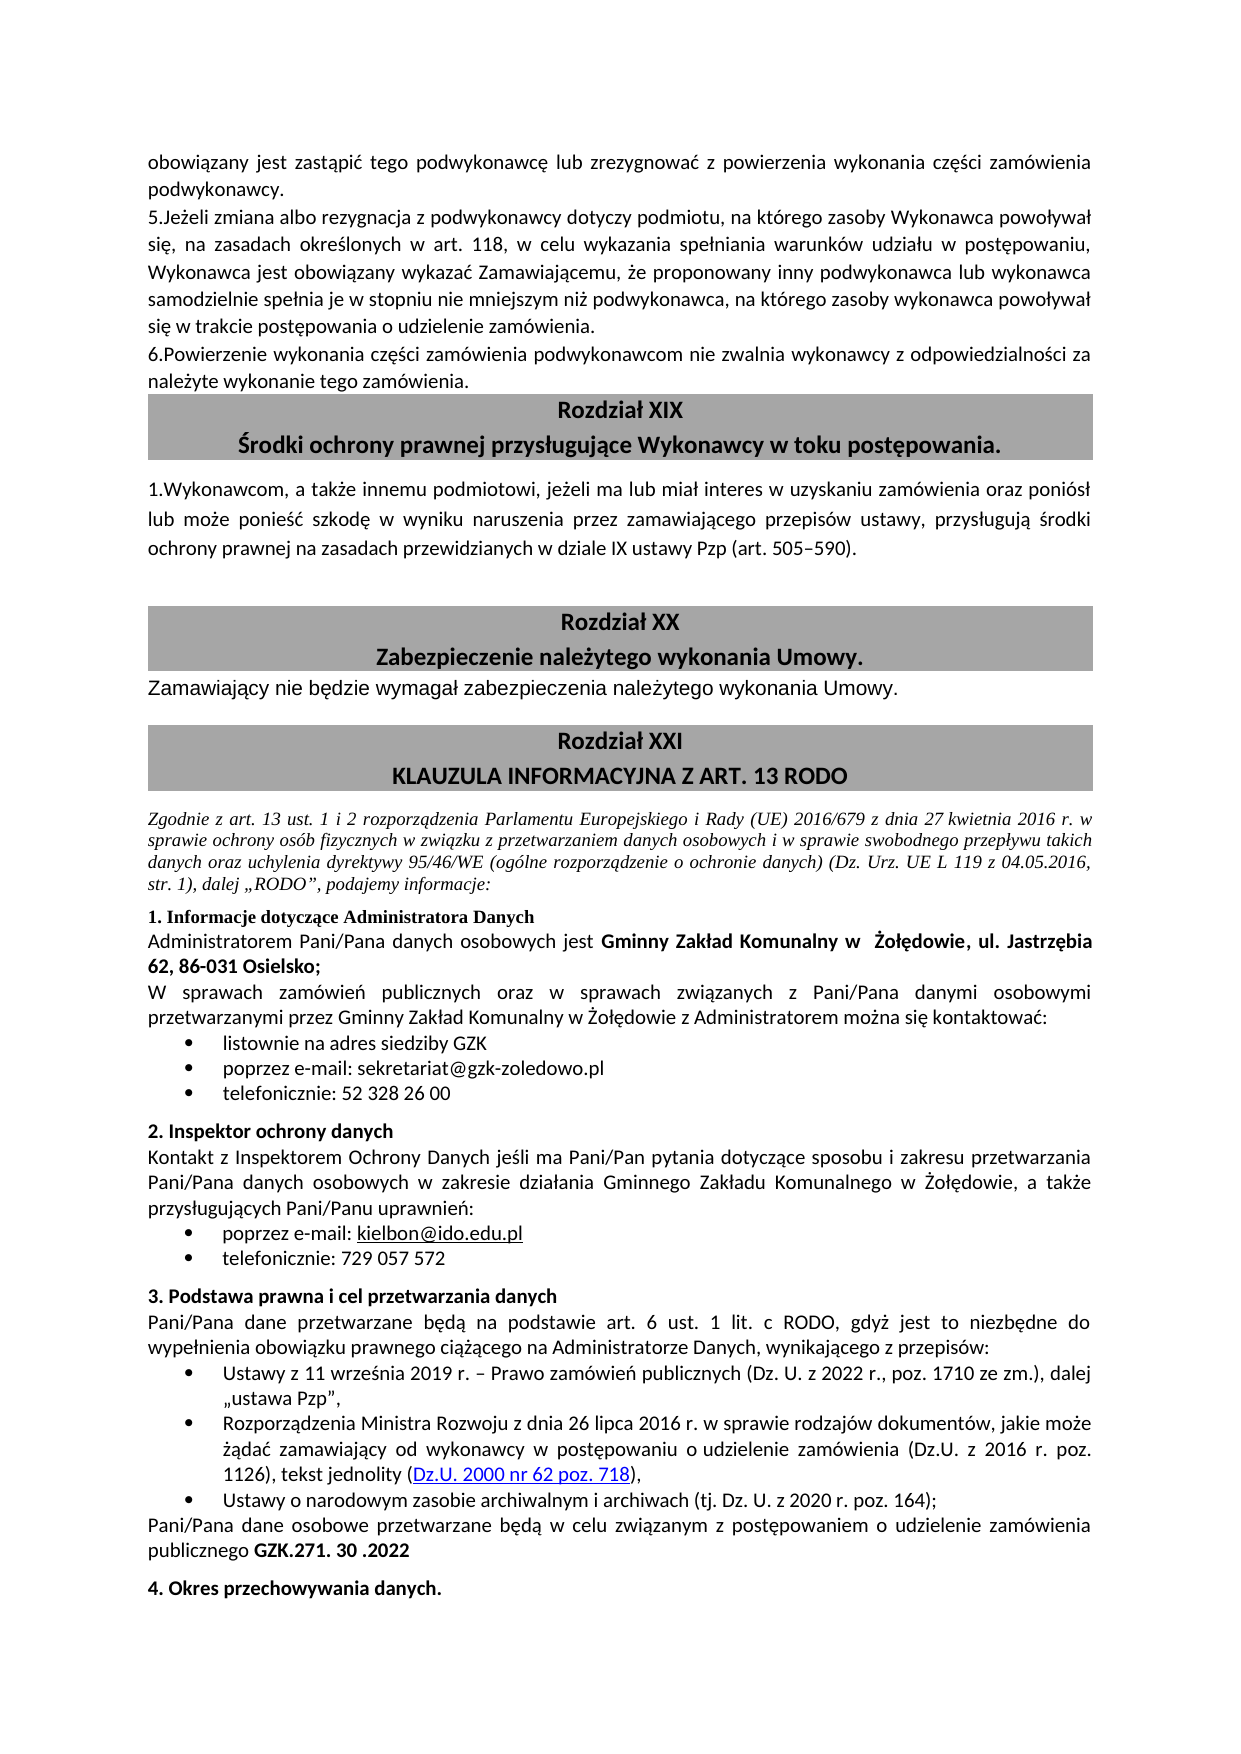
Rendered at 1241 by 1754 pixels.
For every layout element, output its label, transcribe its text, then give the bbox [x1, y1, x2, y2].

text 5.Jeżeli zmiana albo rezygnacja z podwykonawcy dotyczy podmiotu, na którego zasoby Wykonawca powoływał się, na zasadach określonych w art. 118, w celu wykazania spełniania warunków udziału w postępowaniu, Wykonawca jest obowiązany wykazać Zamawiającemu, że proponowany inny podwykonawca lub wykonawca samodzielnie spełnia je w stopniu nie mniejszym niż podwykonawca, na którego zasoby wykonawca powoływał się w trakcie postępowania o udzielenie zamówienia. [148, 202, 1093, 339]
text 3. Podstawa prawna i cel przetwarzania danych [148, 1283, 1093, 1309]
text Zabezpieczenie należytego wykonania Umowy. [148, 641, 1093, 671]
text Pani/Pana dane przetwarzane będą na podstawie art. 6 ust. 1 lit. c RODO, gdyż jest to niezbędne do wypełnienia obowiązku prawnego ciążącego na Administratorze Danych, wynikającego z przepisów: [148, 1309, 1093, 1360]
text Administratorem Pani/Pana danych osobowych jest Gminny Zakład Komunalny w Żołędowie, ul. Jastrzębia 62, 86-031 Osielsko; [148, 928, 1093, 979]
text Kontakt z Inspektorem Ochrony Danych jeśli ma Pani/Pan pytania dotyczące sposobu i zakresu przetwarzania Pani/Pana danych osobowych w zakresie działania Gminnego Zakładu Komunalnego w Żołędowie, a także przysługujących Pani/Panu uprawnień: [148, 1144, 1093, 1220]
text 4. Okres przechowywania danych. [148, 1576, 1093, 1601]
text 6.Powierzenie wykonania części zamówienia podwykonawcom nie zwalnia wykonawcy z odpowiedzialności za należyte wykonanie tego zamówienia. [148, 339, 1093, 394]
text Pani/Pana dane osobowe przetwarzane będą w celu związanym z postępowaniem o udzielenie zamówienia publicznego GZK.271. 30 .2022 [148, 1512, 1093, 1563]
list poprzez e-mail: sekretariat@gzk-zoledowo.pl [185, 1055, 1093, 1081]
text KLAUZULA INFORMACYJNA Z ART. 13 RODO [148, 760, 1093, 791]
list poprzez e-mail: kielbon@ido.edu.pl [185, 1220, 1093, 1246]
list listownie na adres siedziby GZK [185, 1030, 1093, 1055]
text 1. Informacje dotyczące Administratora Danych [148, 906, 1093, 928]
list Ustawy z 11 września 2019 r. – Prawo zamówień publicznych (Dz. U. z 2022 r., poz. 1710 ze zm.), dalej „ustawa Pzp”, [185, 1360, 1093, 1411]
text 2. Inspektor ochrony danych [148, 1118, 1093, 1144]
list telefonicznie: 52 328 26 00 [185, 1081, 1093, 1106]
list Ustawy o narodowym zasobie archiwalnym i archiwach (tj. Dz. U. z 2020 r. poz. 164); [185, 1487, 1093, 1512]
text Środki ochrony prawnej przysługujące Wykonawcy w toku postępowania. [148, 429, 1093, 460]
text 1.Wykonawcom, a także innemu podmiotowi, jeżeli ma lub miał interes w uzyskaniu zamówienia oraz poniósł lub może ponieść szkodę w wyniku naruszenia przez zamawiającego przepisów ustawy, przysługują środki ochrony prawnej na zasadach przewidzianych w dziale IX ustawy Pzp (art. 505–590). [148, 477, 1093, 560]
text W sprawach zamówień publicznych oraz w sprawach związanych z Pani/Pana danymi osobowymi przetwarzanymi przez Gminny Zakład Komunalny w Żołędowie z Administratorem można się kontaktować: [148, 979, 1093, 1030]
list Rozporządzenia Ministra Rozwoju z dnia 26 lipca 2016 r. w sprawie rodzajów dokumentów, jakie może żądać zamawiający od wykonawcy w postępowaniu o udzielenie zamówienia (Dz.U. z 2016 r. poz. 1126), tekst jednolity (Dz.U. 2000 nr 62 poz. 718), [185, 1411, 1093, 1487]
text Zgodnie z art. 13 ust. 1 i 2 rozporządzenia Parlamentu Europejskiego i Rady (UE) 2016/679 z dnia 27 kwietnia 2016 r. w sprawie ochrony osób fizycznych w związku z przetwarzaniem danych osobowych i w sprawie swobodnego przepływu takich danych oraz uchylenia dyrektywy 95/46/WE (ogólne rozporządzenie o ochronie danych) (Dz. Urz. UE L 119 z 04.05.2016, str. 1), dalej „RODO”, podajemy informacje: [148, 808, 1093, 894]
list telefonicznie: 729 057 572 [185, 1246, 1093, 1271]
text Rozdział XIX [148, 394, 1093, 425]
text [148, 148, 1093, 202]
text Zamawiający nie będzie wymagał zabezpieczenia należytego wykonania Umowy. [148, 676, 1093, 700]
text Rozdział XX [148, 606, 1093, 636]
text Rozdział XXI [148, 725, 1093, 756]
